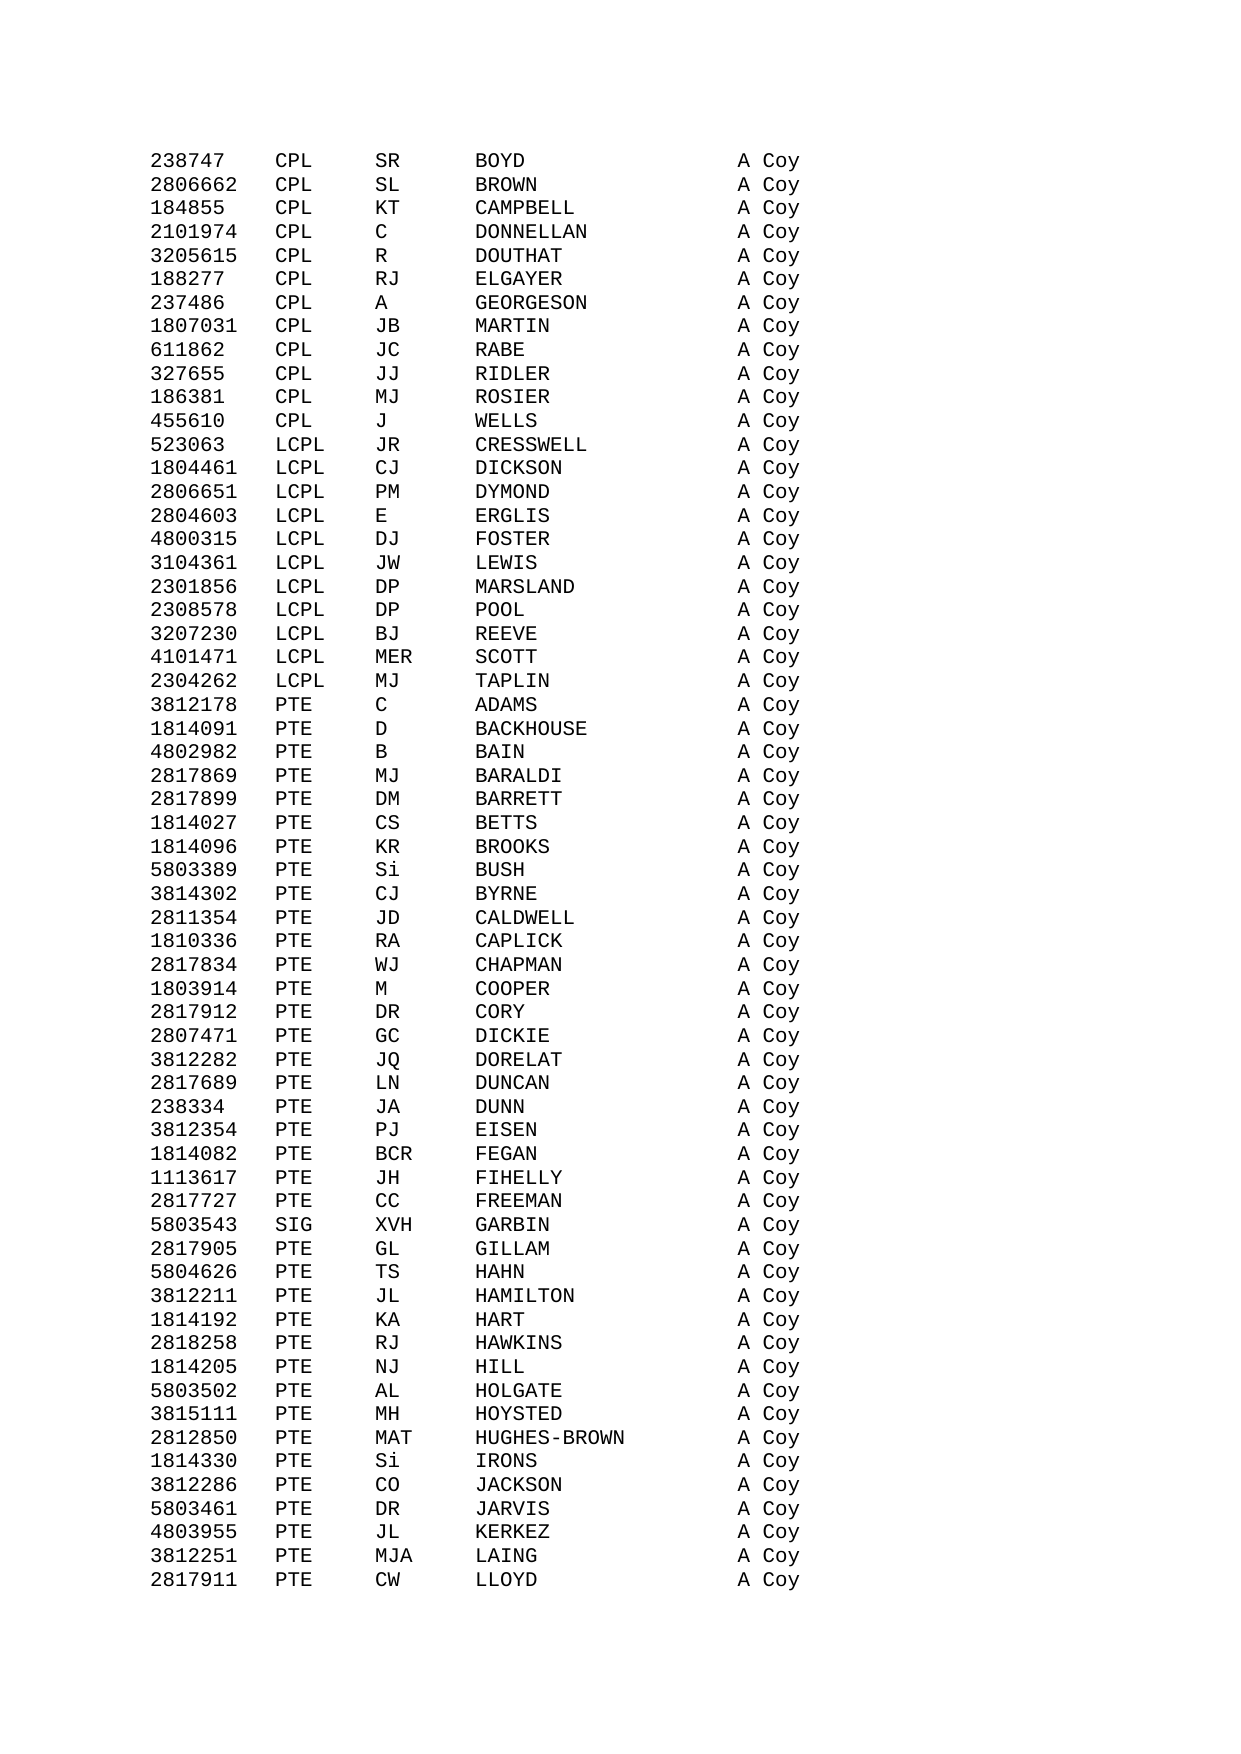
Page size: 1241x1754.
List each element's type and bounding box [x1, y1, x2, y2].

table_header [150, 150, 1090, 1592]
